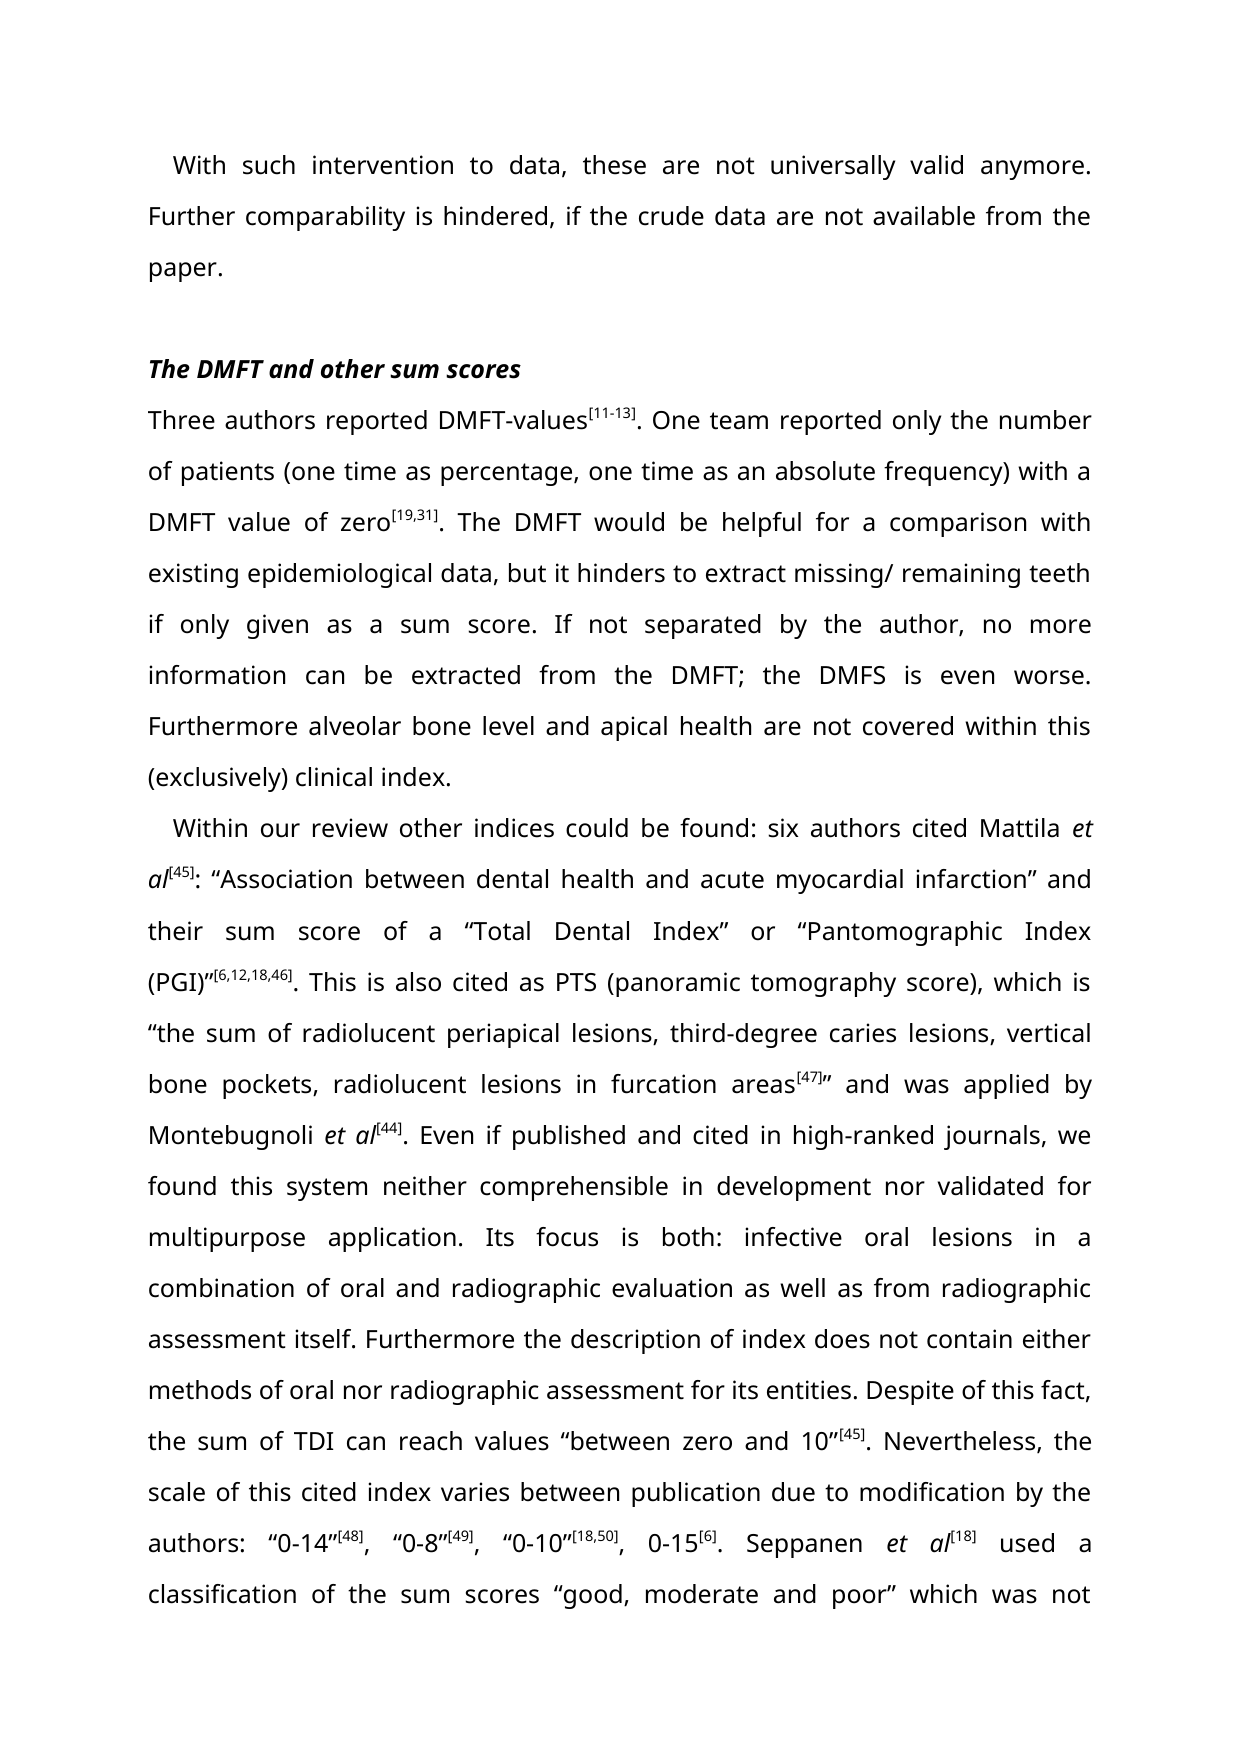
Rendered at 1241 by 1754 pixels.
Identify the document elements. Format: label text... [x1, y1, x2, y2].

text With such intervention to data, these are not universally valid anymore. Further comparability is hindered, if the crude data are not available from the paper. [148, 148, 1093, 284]
text The DMFT and other sum scores [148, 352, 1093, 386]
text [148, 811, 1093, 1611]
text Three authors reported DMFT-values[11-13]. One team reported only the number of patients (one time as percentage, one time as an absolute frequency) with a DMFT value of zero[19,31]. The DMFT would be helpful for a comparison with existing epidemiological data, but it hinders to extract missing/ remaining teeth if only given as a sum score. If not separated by the author, no more information can be extracted from the DMFT; the DMFS is even worse. Furthermore alveolar bone level and apical health are not covered within this (exclusively) clinical index. [148, 403, 1093, 794]
